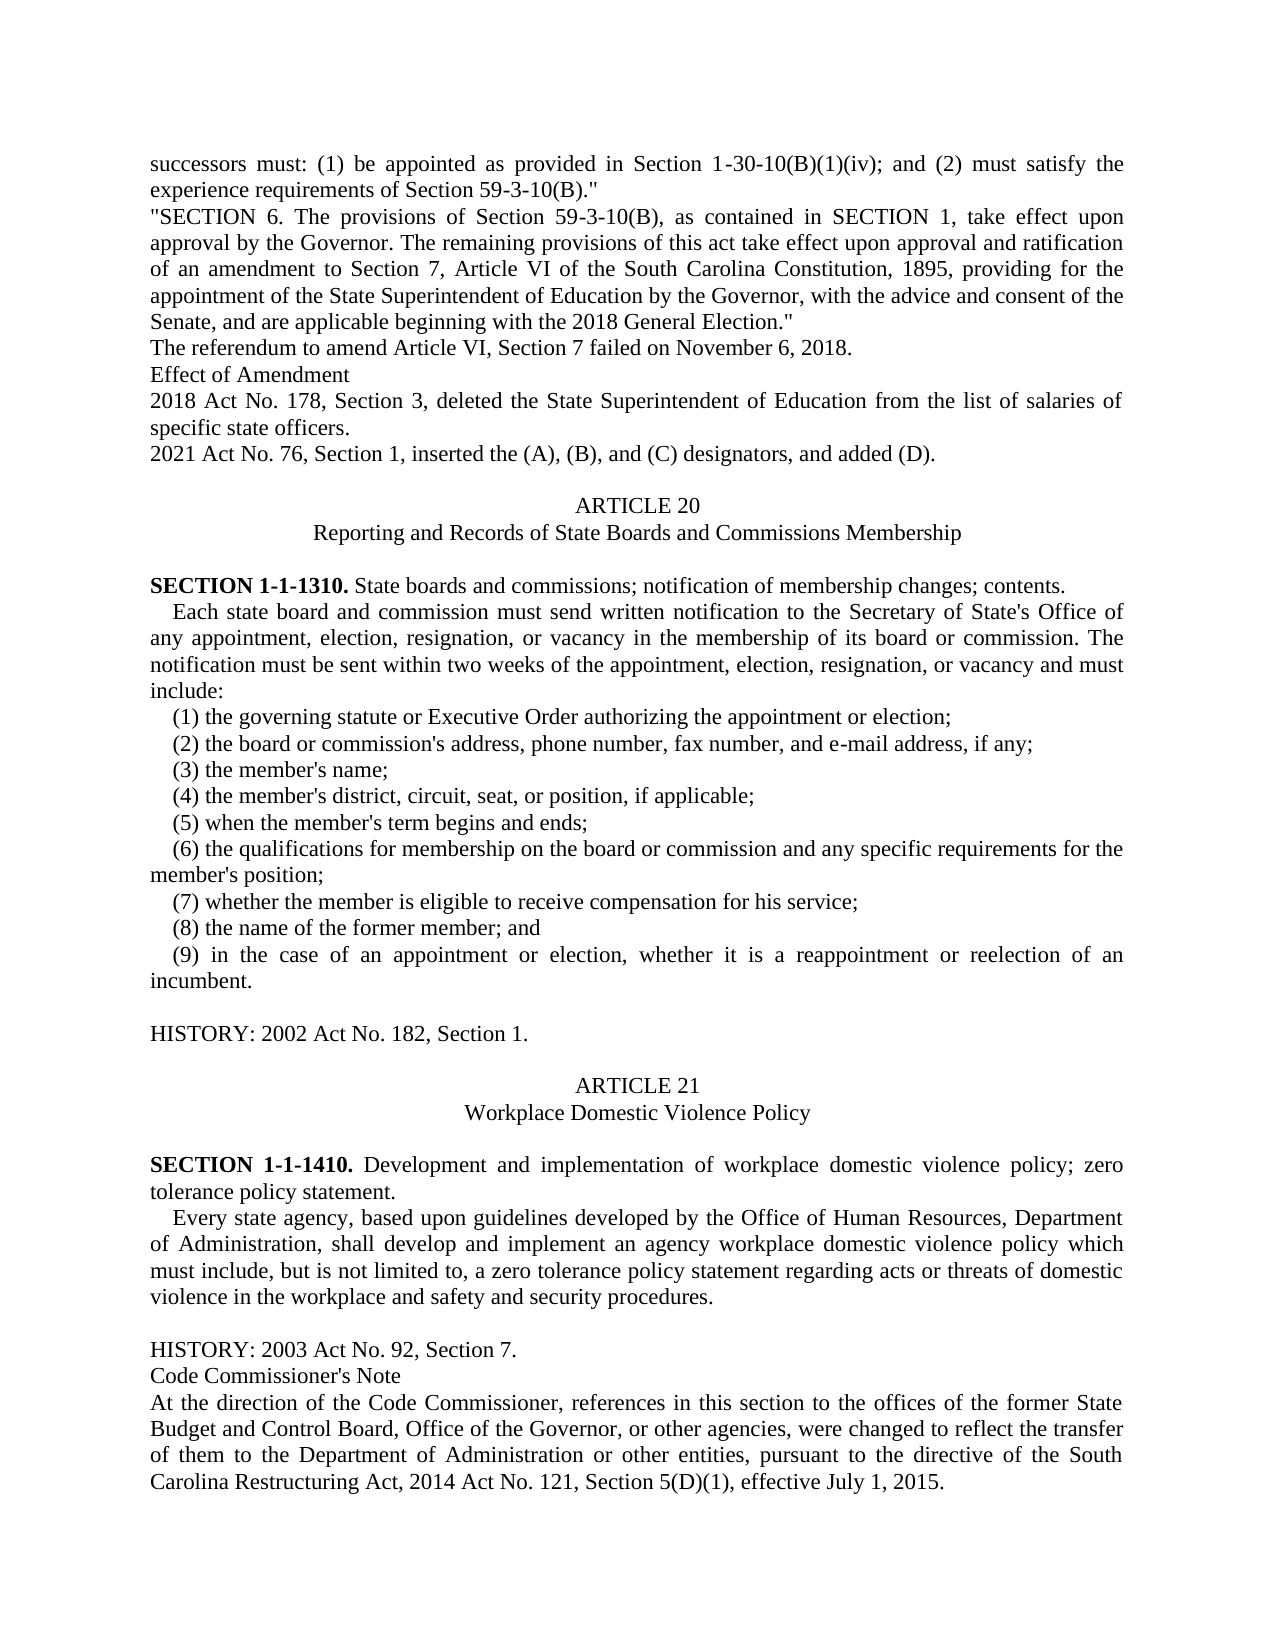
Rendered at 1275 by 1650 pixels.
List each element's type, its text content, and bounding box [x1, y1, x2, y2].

text Code Commissioner's Note [150, 1362, 1125, 1389]
text SECTION 1-1-1310. State boards and commissions; notification of membership changes; contents. [150, 572, 1125, 598]
text ARTICLE 21 [150, 1072, 1125, 1099]
text "SECTION 6. The provisions of Section 59-3-10(B), as contained in SECTION 1, take effect upon approval by the Governor. The remaining provisions of this act take effect upon approval and ratification of an amendment to Section 7, Article VI of the South Carolina Constitution, 1895, providing for the appointment of the State Superintendent of Education by the Governor, with the advice and consent of the Senate, and are applicable beginning with the 2018 General Election." [150, 203, 1125, 334]
text Workplace Domestic Violence Policy [150, 1099, 1125, 1125]
text (7) whether the member is eligible to receive compensation for his service; [150, 888, 1125, 914]
text Reporting and Records of State Boards and Commissions Membership [150, 519, 1125, 545]
text (6) the qualifications for membership on the board or commission and any specific requirements for the member's position; [150, 835, 1125, 888]
text SECTION 1-1-1410. Development and implementation of workplace domestic violence policy; zero tolerance policy statement. [150, 1151, 1125, 1204]
text (3) the member's name; [150, 756, 1125, 782]
text 2018 Act No. 178, Section 3, deleted the State Superintendent of Education from the list of salaries of specific state officers. [150, 387, 1125, 440]
text (8) the name of the former member; and [150, 914, 1125, 941]
text (4) the member's district, circuit, seat, or position, if applicable; [150, 782, 1125, 809]
text At the direction of the Code Commissioner, references in this section to the offices of the former State Budget and Control Board, Office of the Governor, or other agencies, were changed to reflect the transfer of them to the Department of Administration or other entities, pursuant to the directive of the South Carolina Restructuring Act, 2014 Act No. 121, Section 5(D)(1), effective July 1, 2015. [150, 1389, 1125, 1494]
text Every state agency, based upon guidelines developed by the Office of Human Resources, Department of Administration, shall develop and implement an agency workplace domestic violence policy which must include, but is not limited to, a zero tolerance policy statement regarding acts or threats of domestic violence in the workplace and safety and security procedures. [150, 1204, 1125, 1309]
text (5) when the member's term begins and ends; [150, 809, 1125, 835]
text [150, 150, 1125, 203]
text (2) the board or commission's address, phone number, fax number, and e-mail address, if any; [150, 730, 1125, 756]
text HISTORY: 2003 Act No. 92, Section 7. [150, 1336, 1125, 1362]
text HISTORY: 2002 Act No. 182, Section 1. [150, 1020, 1125, 1046]
text 2021 Act No. 76, Section 1, inserted the (A), (B), and (C) designators, and added (D). [150, 440, 1125, 466]
text (1) the governing statute or Executive Order authorizing the appointment or election; [150, 703, 1125, 730]
text ARTICLE 20 [150, 493, 1125, 519]
text (9) in the case of an appointment or election, whether it is a reappointment or reelection of an incumbent. [150, 941, 1125, 993]
text Each state board and commission must send written notification to the Secretary of State's Office of any appointment, election, resignation, or vacancy in the membership of its board or commission. The notification must be sent within two weeks of the appointment, election, resignation, or vacancy and must include: [150, 598, 1125, 703]
text Effect of Amendment [150, 361, 1125, 387]
text The referendum to amend Article VI, Section 7 failed on November 6, 2018. [150, 334, 1125, 361]
